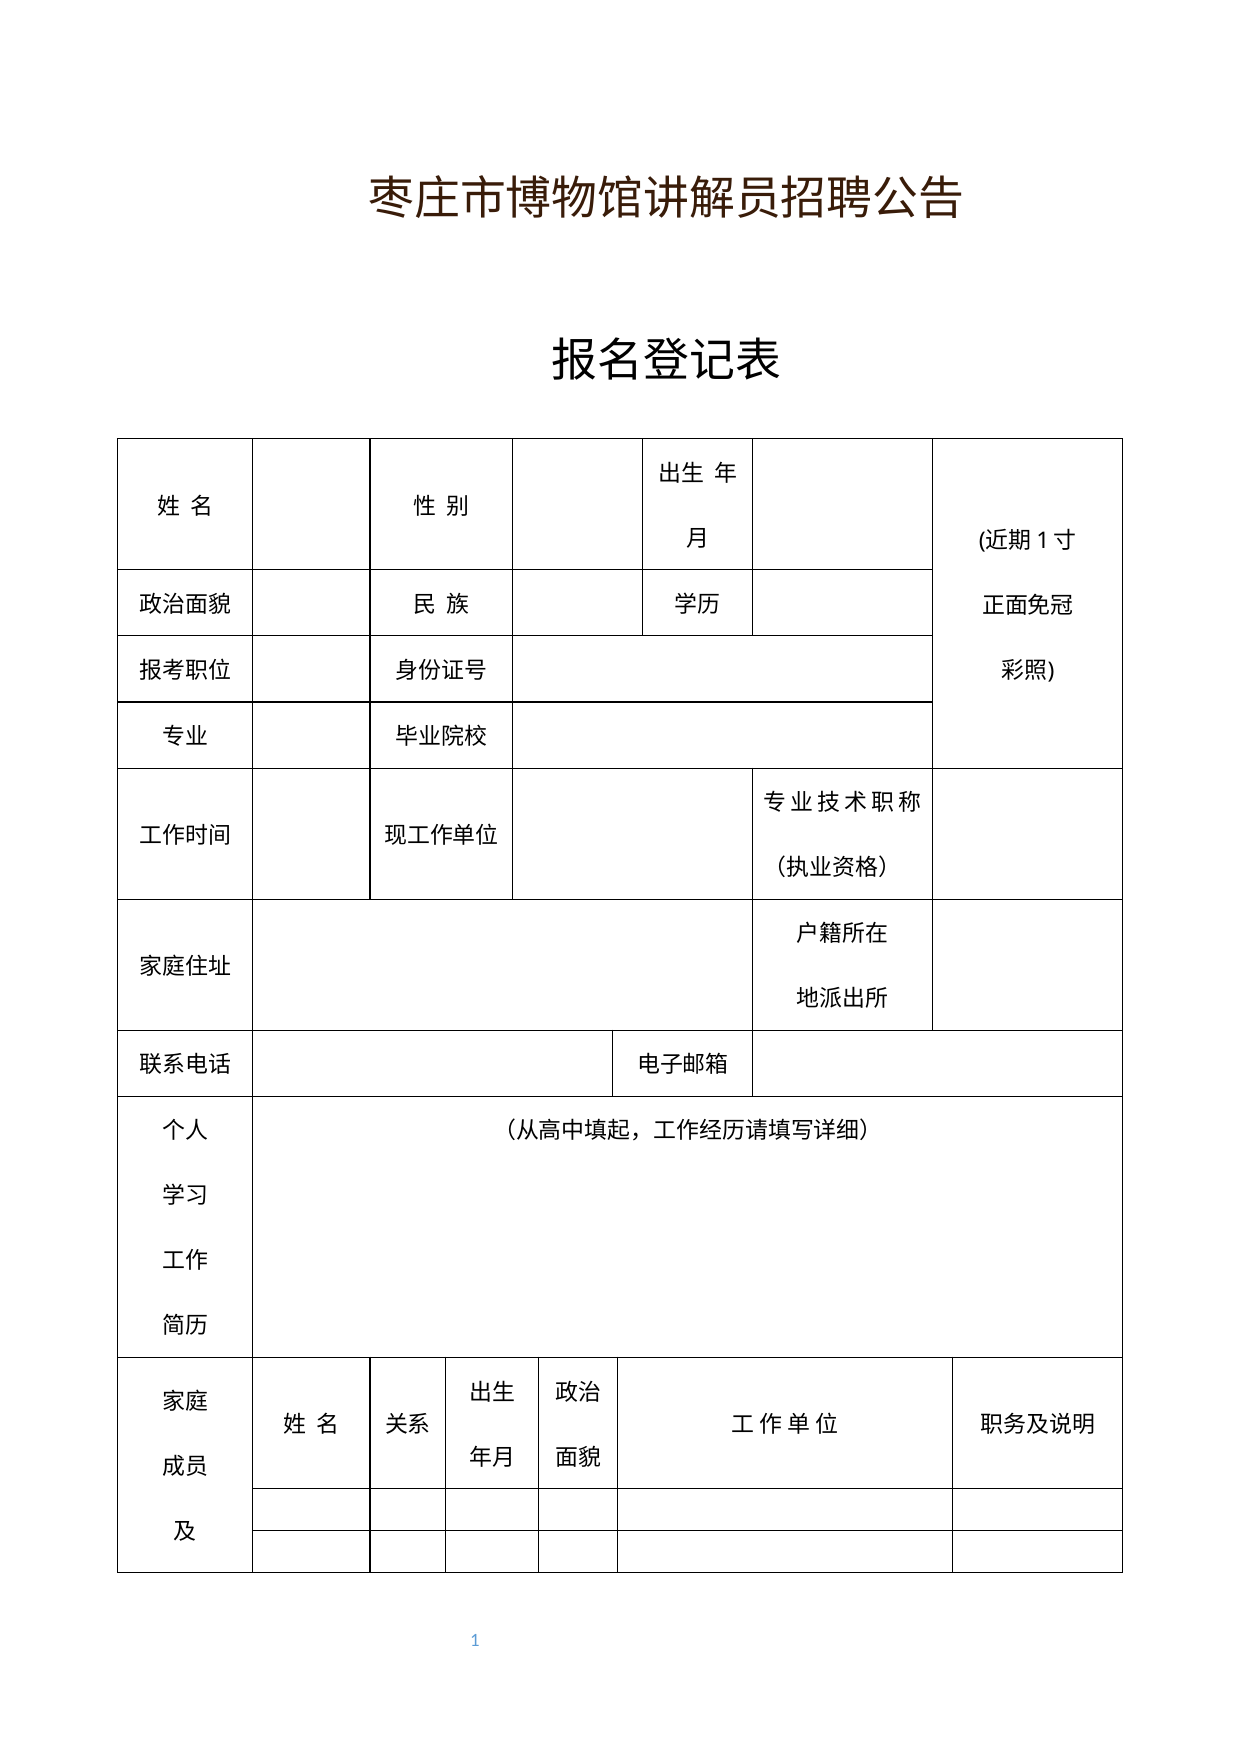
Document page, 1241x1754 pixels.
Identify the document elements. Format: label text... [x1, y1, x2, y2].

table_cell 政治面貌 [118, 570, 252, 635]
table_cell [513, 636, 932, 701]
table_cell [513, 703, 932, 767]
table_cell 工 作 单 位 [618, 1358, 952, 1488]
table_cell 身份证号 [371, 636, 512, 701]
table_cell [539, 1489, 617, 1530]
table_cell 报考职位 [118, 636, 252, 701]
table_cell [618, 1489, 952, 1530]
table_cell [933, 769, 1122, 898]
table_cell [253, 703, 369, 767]
table_header [753, 439, 932, 569]
table_header [513, 439, 642, 569]
table_cell [371, 1489, 445, 1530]
table_cell [753, 570, 932, 635]
table_cell [446, 1489, 538, 1530]
table_cell [953, 1489, 1122, 1530]
table_cell 专业 [118, 703, 252, 767]
table_cell 联系电话 [118, 1031, 252, 1096]
table_cell [953, 1531, 1122, 1572]
table_cell 工作时间 [118, 769, 252, 898]
table_header (近期1寸 正面免冠 彩照) [933, 439, 1122, 767]
table_cell 姓 名 [253, 1358, 369, 1488]
table_cell 电子邮箱 [613, 1031, 752, 1096]
table_cell 职务及说明 [953, 1358, 1122, 1488]
text 枣庄市博物馆讲解员招聘公告 [158, 146, 1082, 243]
table_cell 专业技术职称（执业资格） [753, 769, 932, 898]
table_cell 家庭 成员 及 主要 社会 关系 情况 [118, 1358, 252, 1572]
table_header 姓 名 [118, 439, 252, 569]
table_header 出生 年月 [643, 439, 752, 569]
table_cell [253, 636, 369, 701]
table_cell 民 族 [371, 570, 512, 635]
table_cell [513, 769, 752, 898]
table_cell [253, 900, 752, 1029]
table_cell [253, 1031, 612, 1096]
table_cell [618, 1531, 952, 1572]
table_cell 户籍所在 地派出所 [753, 900, 932, 1029]
table_cell 现工作单位 [371, 769, 512, 898]
table_cell [933, 900, 1122, 1029]
table_cell [753, 1031, 1122, 1096]
table_cell [253, 769, 369, 898]
table_cell 毕业院校 [371, 703, 512, 767]
table_header 性 别 [371, 439, 512, 569]
table_cell [513, 570, 642, 635]
table_cell [253, 1489, 369, 1530]
table_cell 学历 [643, 570, 752, 635]
table_cell 个人 学习 工作 简历 [118, 1097, 252, 1357]
table_cell 关系 [371, 1358, 445, 1488]
table_header [253, 439, 369, 569]
table_cell [253, 570, 369, 635]
text 报名登记表 [158, 308, 1082, 406]
table_cell [253, 1531, 369, 1572]
table_cell [446, 1531, 538, 1572]
table_cell [371, 1531, 445, 1572]
table_cell 政治 面貌 [539, 1358, 617, 1488]
table_cell 家庭住址 [118, 900, 252, 1029]
table_cell （从高中填起，工作经历请填写详细） [253, 1097, 1122, 1357]
table_cell [539, 1531, 617, 1572]
table_cell 出生 年月 [446, 1358, 538, 1488]
